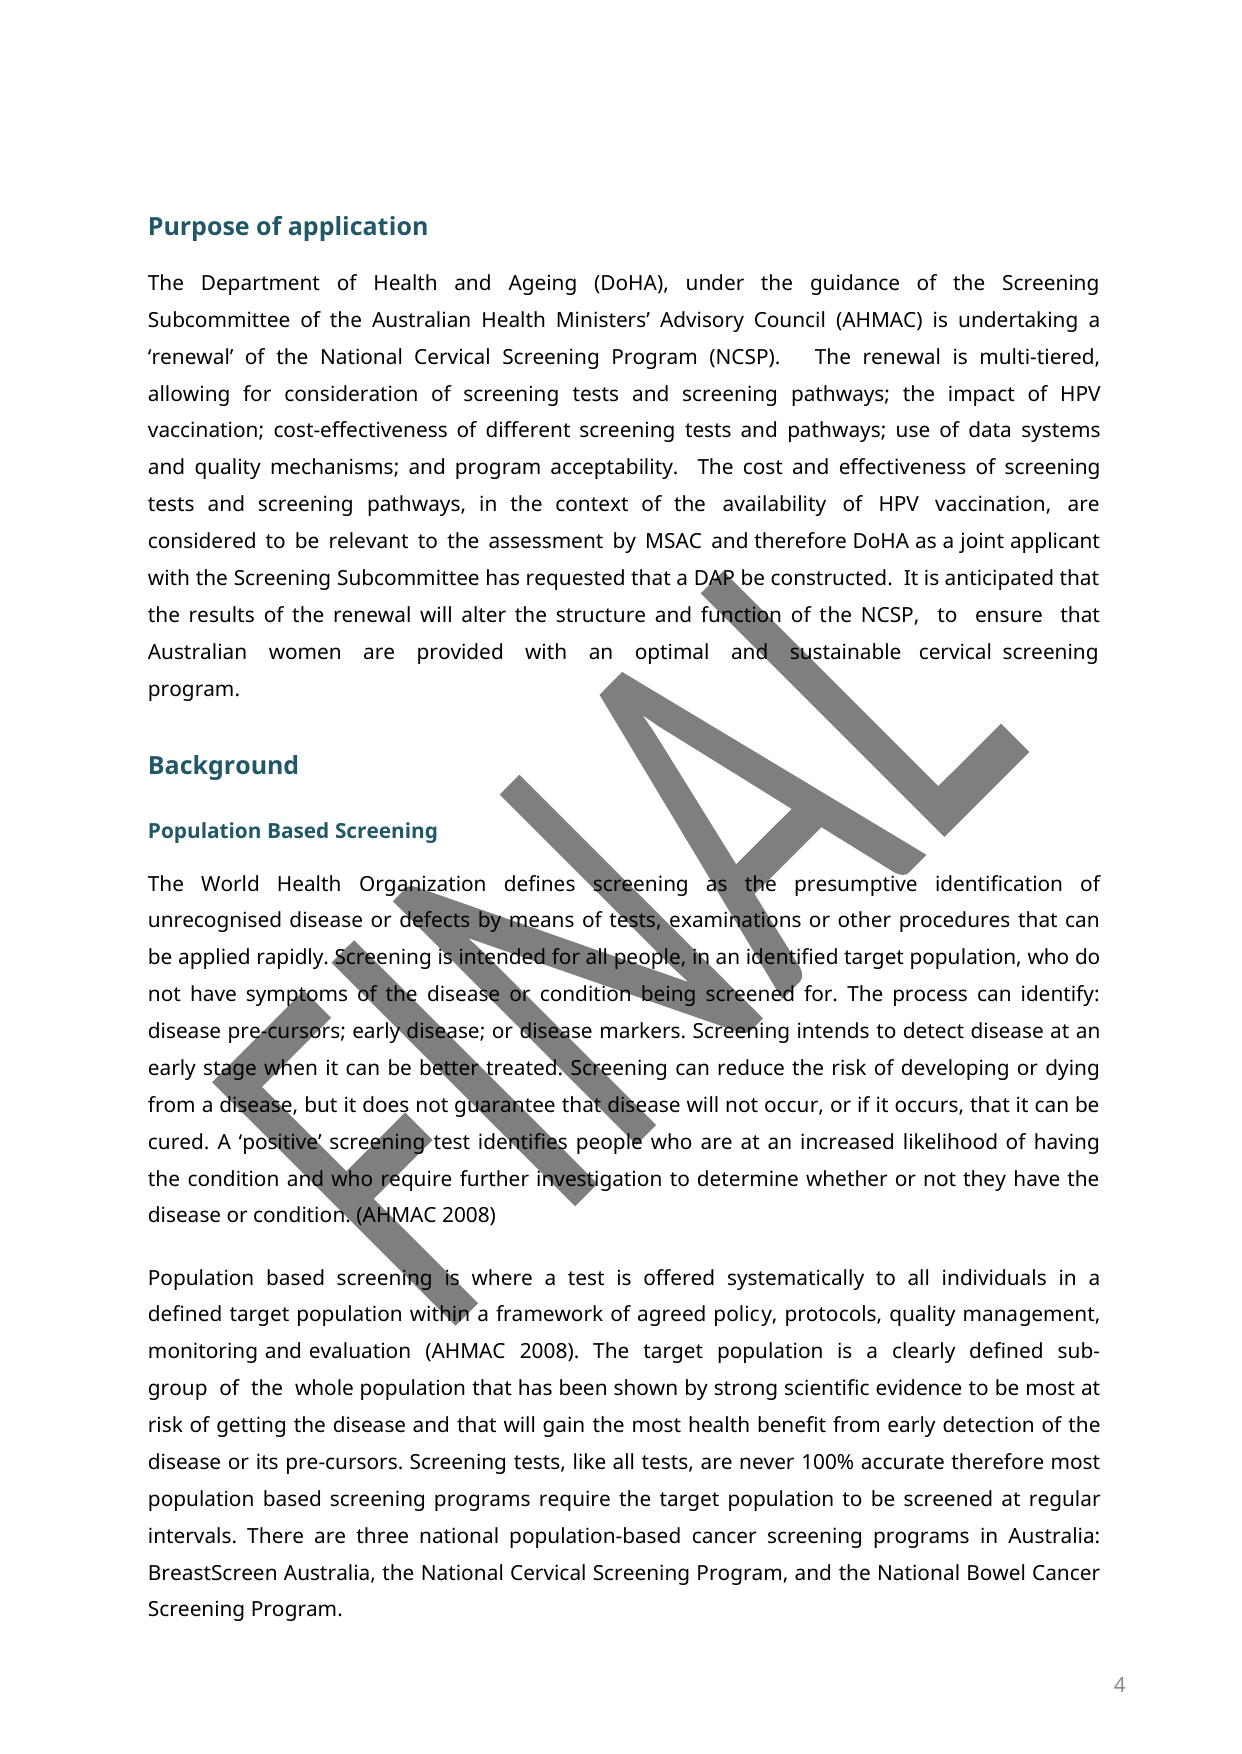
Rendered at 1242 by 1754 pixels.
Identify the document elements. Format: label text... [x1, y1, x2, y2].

text The Department of Health and Ageing (DoHA), under the guidance of the Screening Subcommittee of the Australian Health Ministers’ Advisory Council (AHMAC) is undertaking a ‘renewal’ of the National Cervical Screening Program (NCSP). The renewal is multi-tiered, allowing for consideration of screening tests and screening pathways; the impact of HPV vaccination; cost-effectiveness of different screening tests and pathways; use of data systems and quality mechanisms; and program acceptability. The cost and effectiveness of screening tests and screening pathways, in the context of the availability of HPV vaccination, are considered to be relevant to the assessment by MSAC and therefore DoHA as a joint applicant with the Screening Subcommittee has requested that a DAP be constructed. It is anticipated that the results of the renewal will alter the structure and function of the NCSP, to ensure that Australian women are provided with an optimal and sustainable cervical screening program. [148, 268, 1100, 702]
text Population Based Screening [148, 816, 447, 845]
text Population based screening is where a test is offered systematically to all individuals in a defined target population within a framework of agreed policy, protocols, quality management, monitoring and evaluation (AHMAC 2008). The target population is a clearly defined sub-group of the whole population that has been shown by strong scientific evidence to be most at risk of getting the disease and that will gain the most health benefit from early detection of the disease or its pre-cursors. Screening tests, like all tests, are never 100% accurate therefore most population based screening programs require the target population to be screened at regular intervals. There are three national population-based cancer screening programs in Australia: BreastScreen Australia, the National Cervical Screening Program, and the National Bowel Cancer Screening Program. [148, 1263, 1100, 1623]
text Purpose of application [148, 208, 436, 242]
text The World Health Organization defines screening as the presumptive identification of unrecognised disease or defects by means of tests, examinations or other procedures that can be applied rapidly. Screening is intended for all people, in an identified target population, who do not have symptoms of the disease or condition being screened for. The process can identify: disease pre-cursors; early disease; or disease markers. Screening intends to detect disease at an early stage when it can be better treated. Screening can reduce the risk of developing or dying from a disease, but it does not guarantee that disease will not occur, or if it occurs, that it can be cured. A ‘positive’ screening test identifies people who are at an increased likelihood of having the condition and who require further investigation to determine whether or not they have the disease or condition. (AHMAC 2008) [148, 869, 1100, 1229]
text Background [148, 748, 305, 782]
